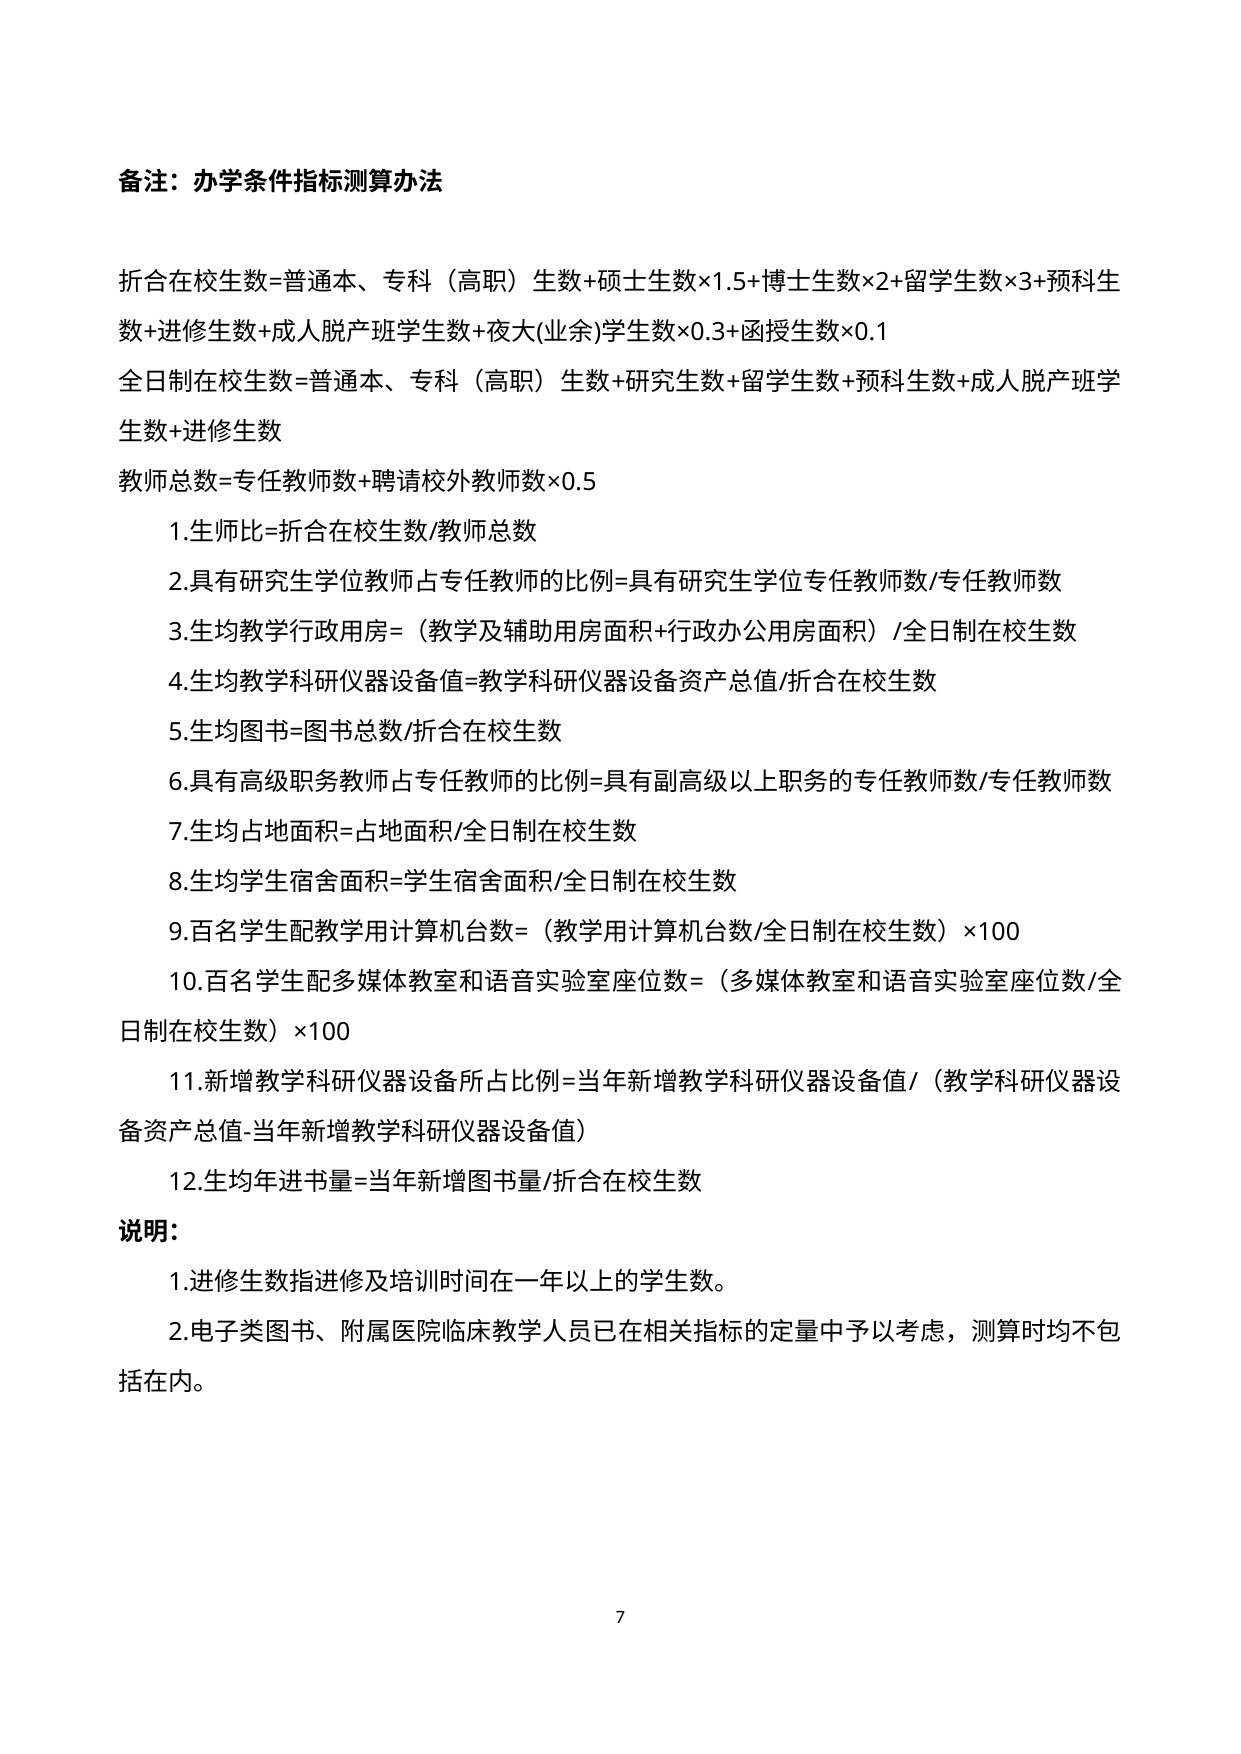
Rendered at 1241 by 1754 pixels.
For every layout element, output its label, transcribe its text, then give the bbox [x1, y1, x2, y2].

text 5.生均图书=图书总数/折合在校生数 [118, 700, 1122, 750]
text 9.百名学生配教学用计算机台数=（教学用计算机台数/全日制在校生数）×100 [118, 900, 1122, 950]
text 1.生师比=折合在校生数/教师总数 [118, 500, 1122, 550]
text 3.生均教学行政用房=（教学及辅助用房面积+行政办公用房面积）/全日制在校生数 [118, 600, 1122, 650]
text 4.生均教学科研仪器设备值=教学科研仪器设备资产总值/折合在校生数 [118, 650, 1122, 700]
text 6.具有高级职务教师占专任教师的比例=具有副高级以上职务的专任教师数/专任教师数 [118, 750, 1122, 800]
text 12.生均年进书量=当年新增图书量/折合在校生数 [118, 1150, 1122, 1200]
text 全日制在校生数=普通本、专科（高职）生数+研究生数+留学生数+预科生数+成人脱产班学生数+进修生数 [118, 350, 1122, 450]
text 7.生均占地面积=占地面积/全日制在校生数 [118, 800, 1122, 850]
text 11.新增教学科研仪器设备所占比例=当年新增教学科研仪器设备值/（教学科研仪器设备资产总值-当年新增教学科研仪器设备值） [118, 1050, 1122, 1150]
text 备注：办学条件指标测算办法 [118, 150, 1122, 200]
text 10.百名学生配多媒体教室和语音实验室座位数=（多媒体教室和语音实验室座位数/全日制在校生数）×100 [118, 950, 1122, 1050]
text 8.生均学生宿舍面积=学生宿舍面积/全日制在校生数 [118, 850, 1122, 900]
text 折合在校生数=普通本、专科（高职）生数+硕士生数×1.5+博士生数×2+留学生数×3+预科生数+进修生数+成人脱产班学生数+夜大(业余)学生数×0.3+函授生数×0.1 [118, 250, 1122, 350]
text 2.电子类图书、附属医院临床教学人员已在相关指标的定量中予以考虑，测算时均不包括在内。 [118, 1300, 1122, 1400]
text 2.具有研究生学位教师占专任教师的比例=具有研究生学位专任教师数/专任教师数 [118, 550, 1122, 600]
text 1.进修生数指进修及培训时间在一年以上的学生数。 [118, 1250, 1122, 1300]
text 教师总数=专任教师数+聘请校外教师数×0.5 [118, 450, 1122, 500]
text 说明： [118, 1200, 1122, 1250]
